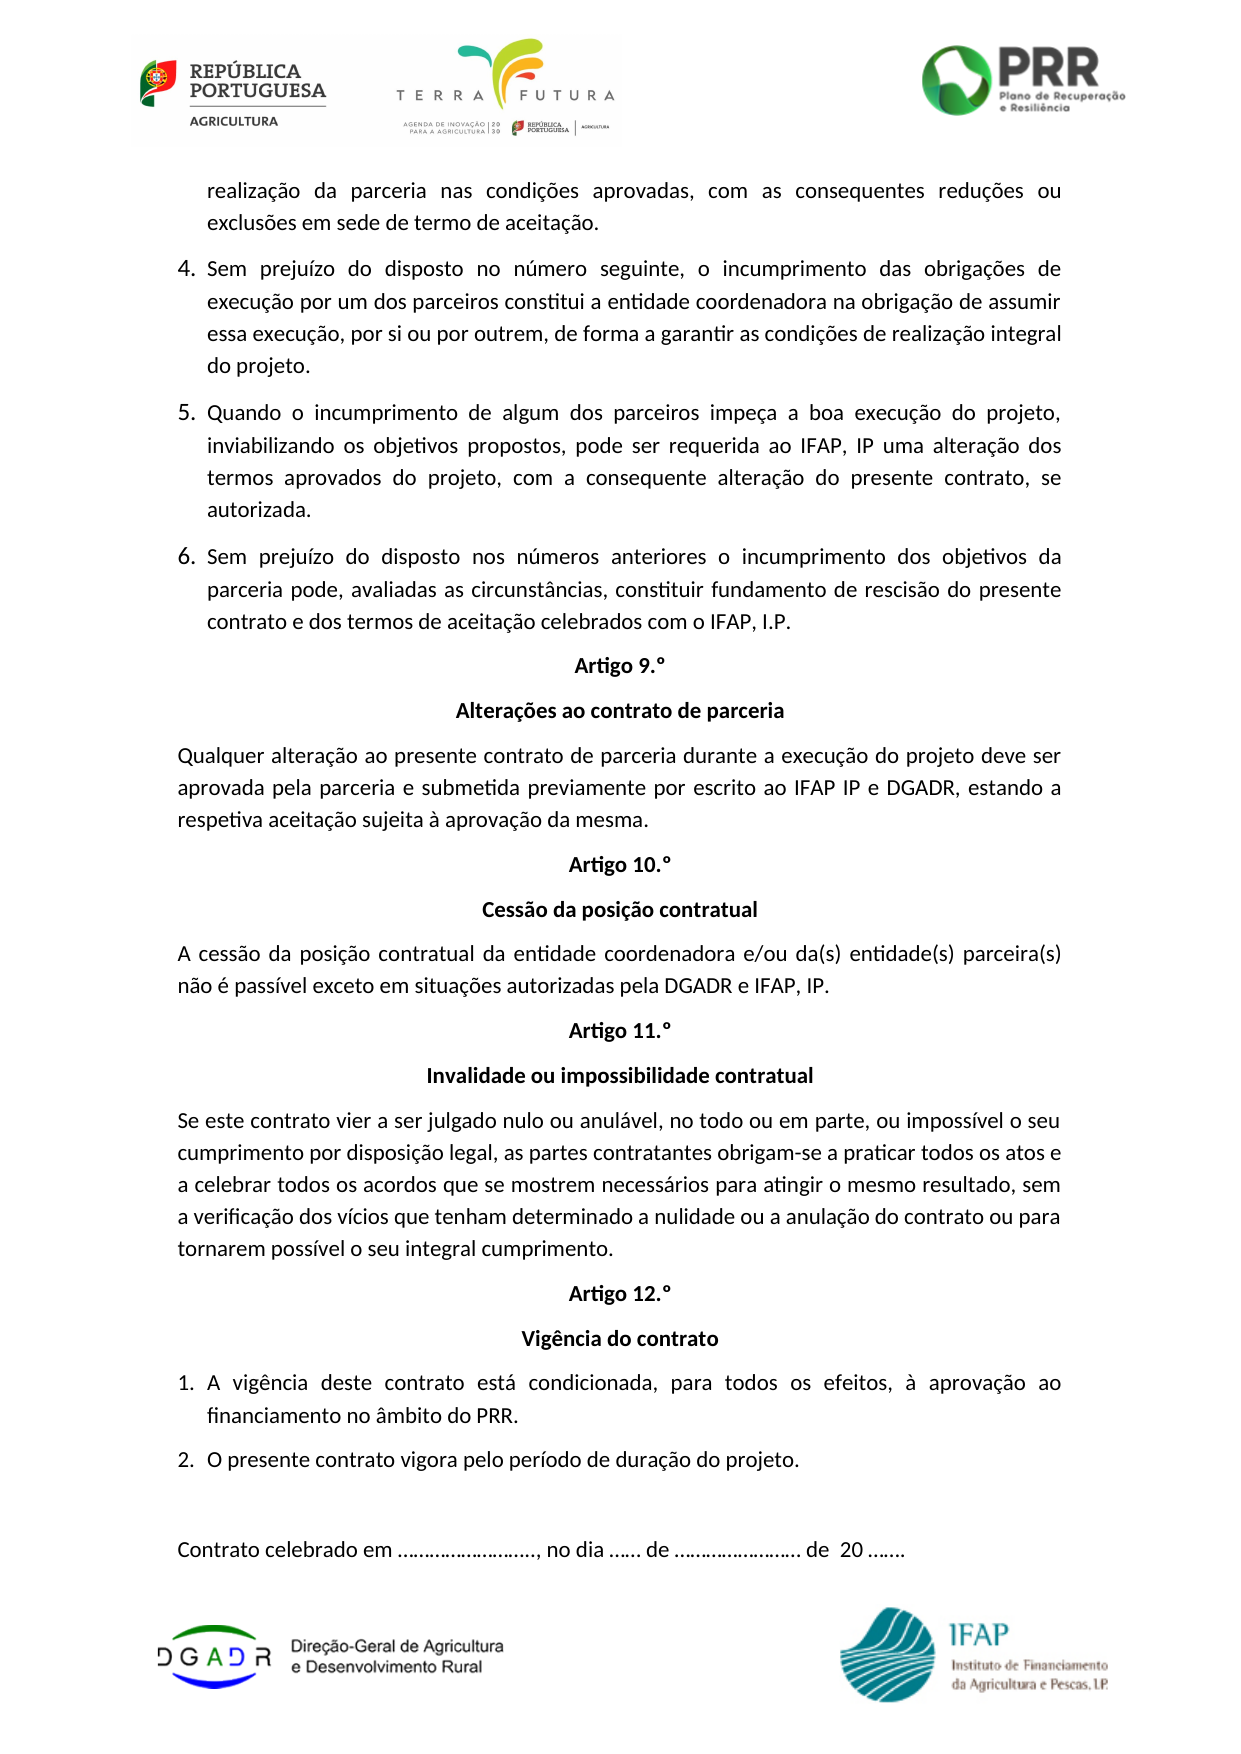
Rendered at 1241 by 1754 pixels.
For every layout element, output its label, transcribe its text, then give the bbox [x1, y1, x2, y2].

picture [157, 1625, 504, 1689]
picture [839, 1604, 1108, 1704]
list Quando o incumprimento de algum dos parceiros impeça a boa execução do projeto, inviabilizando os objetivos propostos, pode ser requerida ao IFAP, IP uma alteração dos termos aprovados do projeto, com a consequente alteração do presente contrato, se autorizada. [177, 396, 1063, 523]
picture [921, 45, 1126, 116]
text Artigo 10.º [177, 850, 1063, 878]
list A vigência deste contrato está condicionada, para todos os efeitos, à aprovação ao financiamento no âmbito do PRR. [177, 1368, 1063, 1429]
text Se este contrato vier a ser julgado nulo ou anulável, no todo ou em parte, ou impossível o seu cumprimento por disposição legal, as partes contratantes obrigam-se a praticar todos os atos e a celebrar todos os acordos que se mostrem necessários para atingir o mesmo resultado, sem a verificação dos vícios que tenham determinado a nulidade ou a anulação do contrato ou para tornarem possível o seu integral cumprimento. [177, 1106, 1063, 1262]
list O presente contrato vigora pelo período de duração do projeto. [177, 1445, 1063, 1473]
text Invalidade ou impossibilidade contratual [177, 1061, 1063, 1089]
text Qualquer alteração ao presente contrato de parceria durante a execução do projeto deve ser aprovada pela parceria e submetida previamente por escrito ao IFAP IP e DGADR, estando a respetiva aceitação sujeita à aprovação da mesma. [177, 741, 1063, 833]
text Artigo 11.º [177, 1016, 1063, 1044]
list Sem prejuízo do disposto nos números anteriores o incumprimento dos objetivos da parceria pode, avaliadas as circunstâncias, constituir fundamento de rescisão do presente contrato e dos termos de aceitação celebrados com o IFAP, I.P. [177, 540, 1063, 635]
text Contrato celebrado em …………………….., no dia …… de …………………… de 20 ……. [177, 1535, 1063, 1563]
text A cessão da posição contratual da entidade coordenadora e/ou da(s) entidade(s) parceira(s) não é passível exceto em situações autorizadas pela DGADR e IFAP, IP. [177, 939, 1063, 1000]
text Cessão da posição contratual [177, 895, 1063, 923]
text Alterações ao contrato de parceria [177, 696, 1063, 724]
text Vigência do contrato [177, 1324, 1063, 1352]
text Artigo 9.º [177, 652, 1063, 680]
picture [131, 34, 622, 147]
list Sem prejuízo do disposto no número seguinte, o incumprimento das obrigações de execução por um dos parceiros constitui a entidade coordenadora na obrigação de assumir essa execução, por si ou por outrem, de forma a garantir as condições de realização integral do projeto. [177, 253, 1063, 380]
text Artigo 12.º [177, 1279, 1063, 1307]
